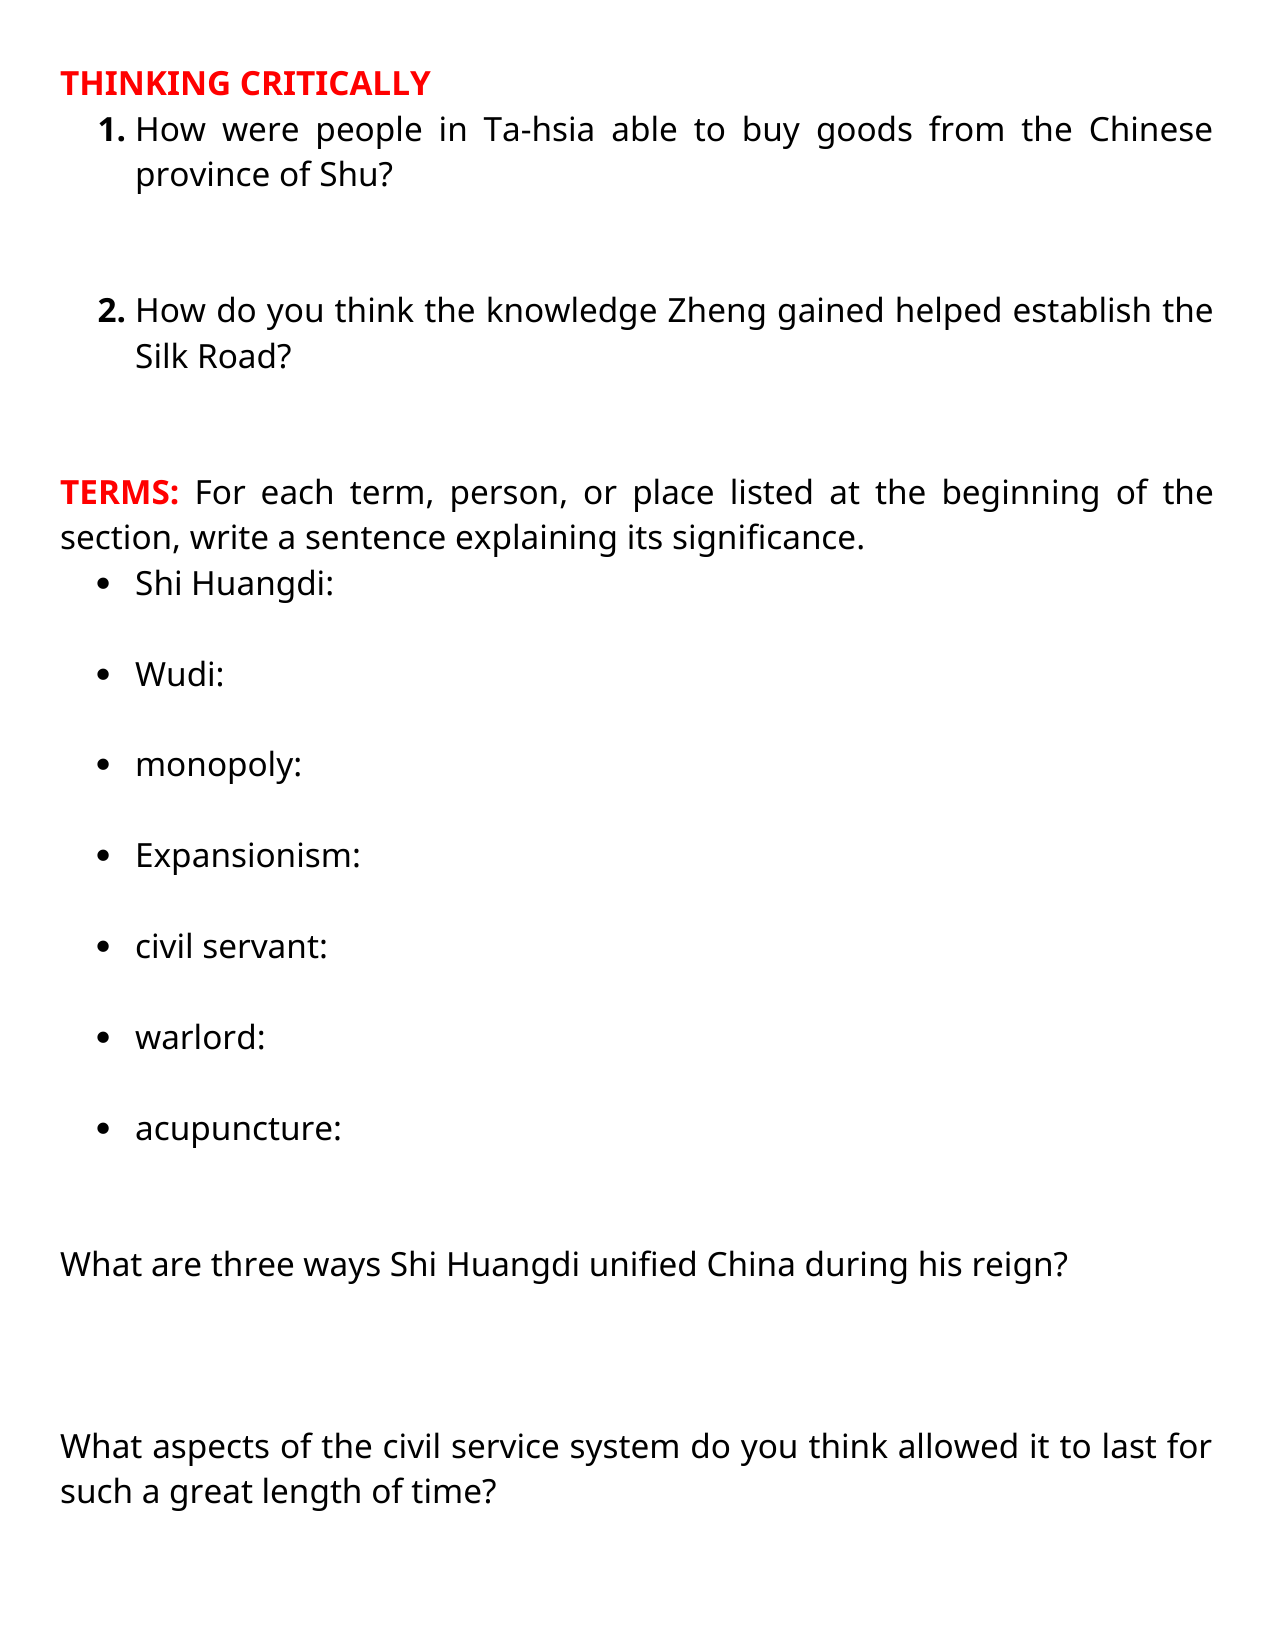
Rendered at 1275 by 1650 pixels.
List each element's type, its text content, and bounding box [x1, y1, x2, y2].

list acupuncture: [97, 1104, 1215, 1150]
list Wudi: [97, 650, 1215, 696]
text THINKING CRITICALLY [60, 60, 1215, 105]
list Expansionism: [97, 832, 1215, 877]
list How do you think the knowledge Zheng gained helped establish the Silk Road? [97, 287, 1215, 378]
list Shi Huangdi: [97, 559, 1215, 605]
list civil servant: [97, 923, 1215, 968]
list warlord: [97, 1014, 1215, 1059]
text What are three ways Shi Huangdi unified China during his reign? [60, 1241, 1215, 1286]
text What aspects of the civil service system do you think allowed it to last for such a great length of time? [60, 1422, 1215, 1513]
list monopoly: [97, 741, 1215, 787]
text TERMS: For each term, person, or place listed at the beginning of the section, write a sentence explaining its significance. [60, 469, 1215, 559]
list How were people in Ta-hsia able to buy goods from the Chinese province of Shu? [97, 105, 1215, 196]
